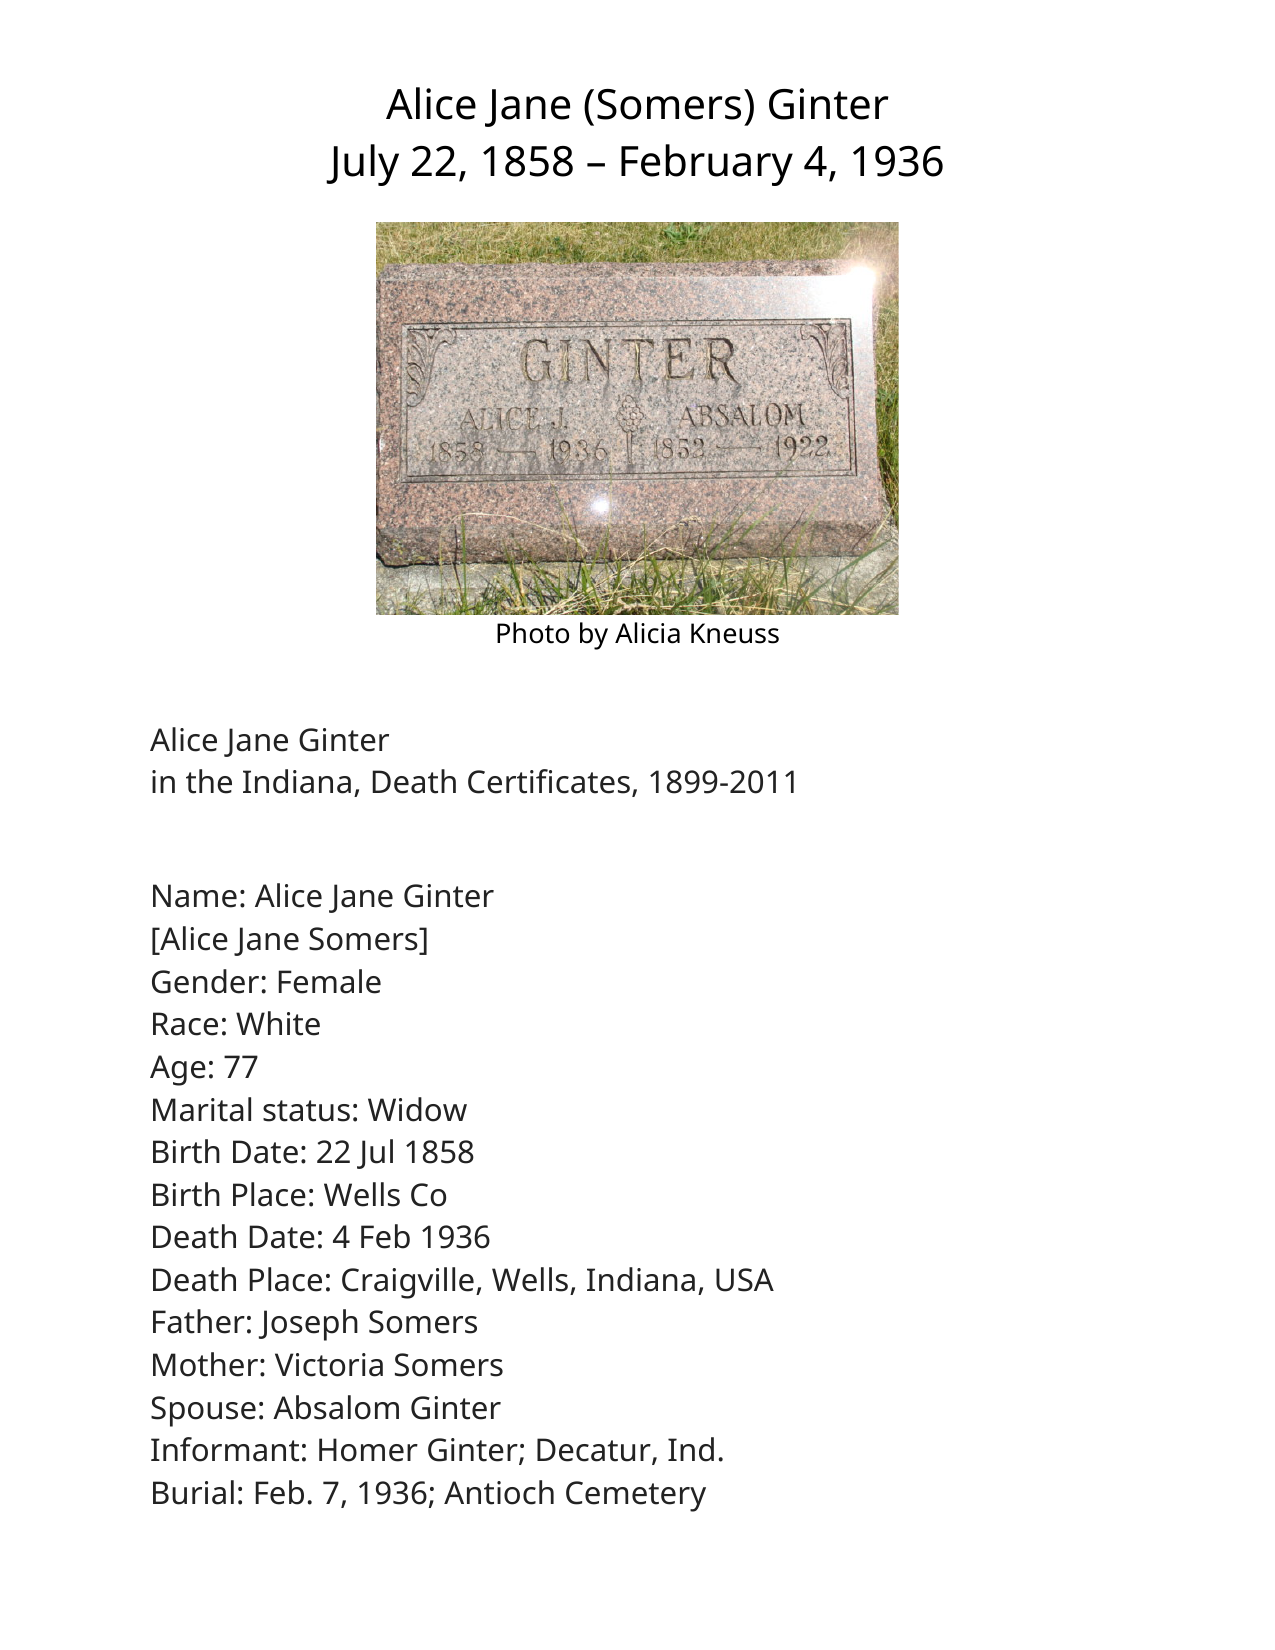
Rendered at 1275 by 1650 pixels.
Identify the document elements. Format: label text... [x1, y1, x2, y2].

text Alice Jane (Somers) Ginter [150, 75, 1125, 132]
text Name: Alice Jane Ginter [Alice Jane Somers] Gender: Female Race: White Age: 77 Marital status: Widow Birth Date: 22 Jul 1858 Birth Place: Wells Co Death Date: 4 Feb 1936 Death Place: Craigville, Wells, Indiana, USA Father: Joseph Somers Mother: Victoria Somers Spouse: Absalom Ginter Informant: Homer Ginter; Decatur, Ind. Burial: Feb. 7, 1936; Antioch Cemetery [150, 832, 1125, 1513]
text Alice Jane Ginter in the Indiana, Death Certificates, 1899-2011 [150, 717, 1125, 803]
text Photo by Alicia Kneuss [150, 614, 1125, 651]
text July 22, 1858 – February 4, 1936 [150, 132, 1125, 188]
picture [376, 222, 899, 615]
